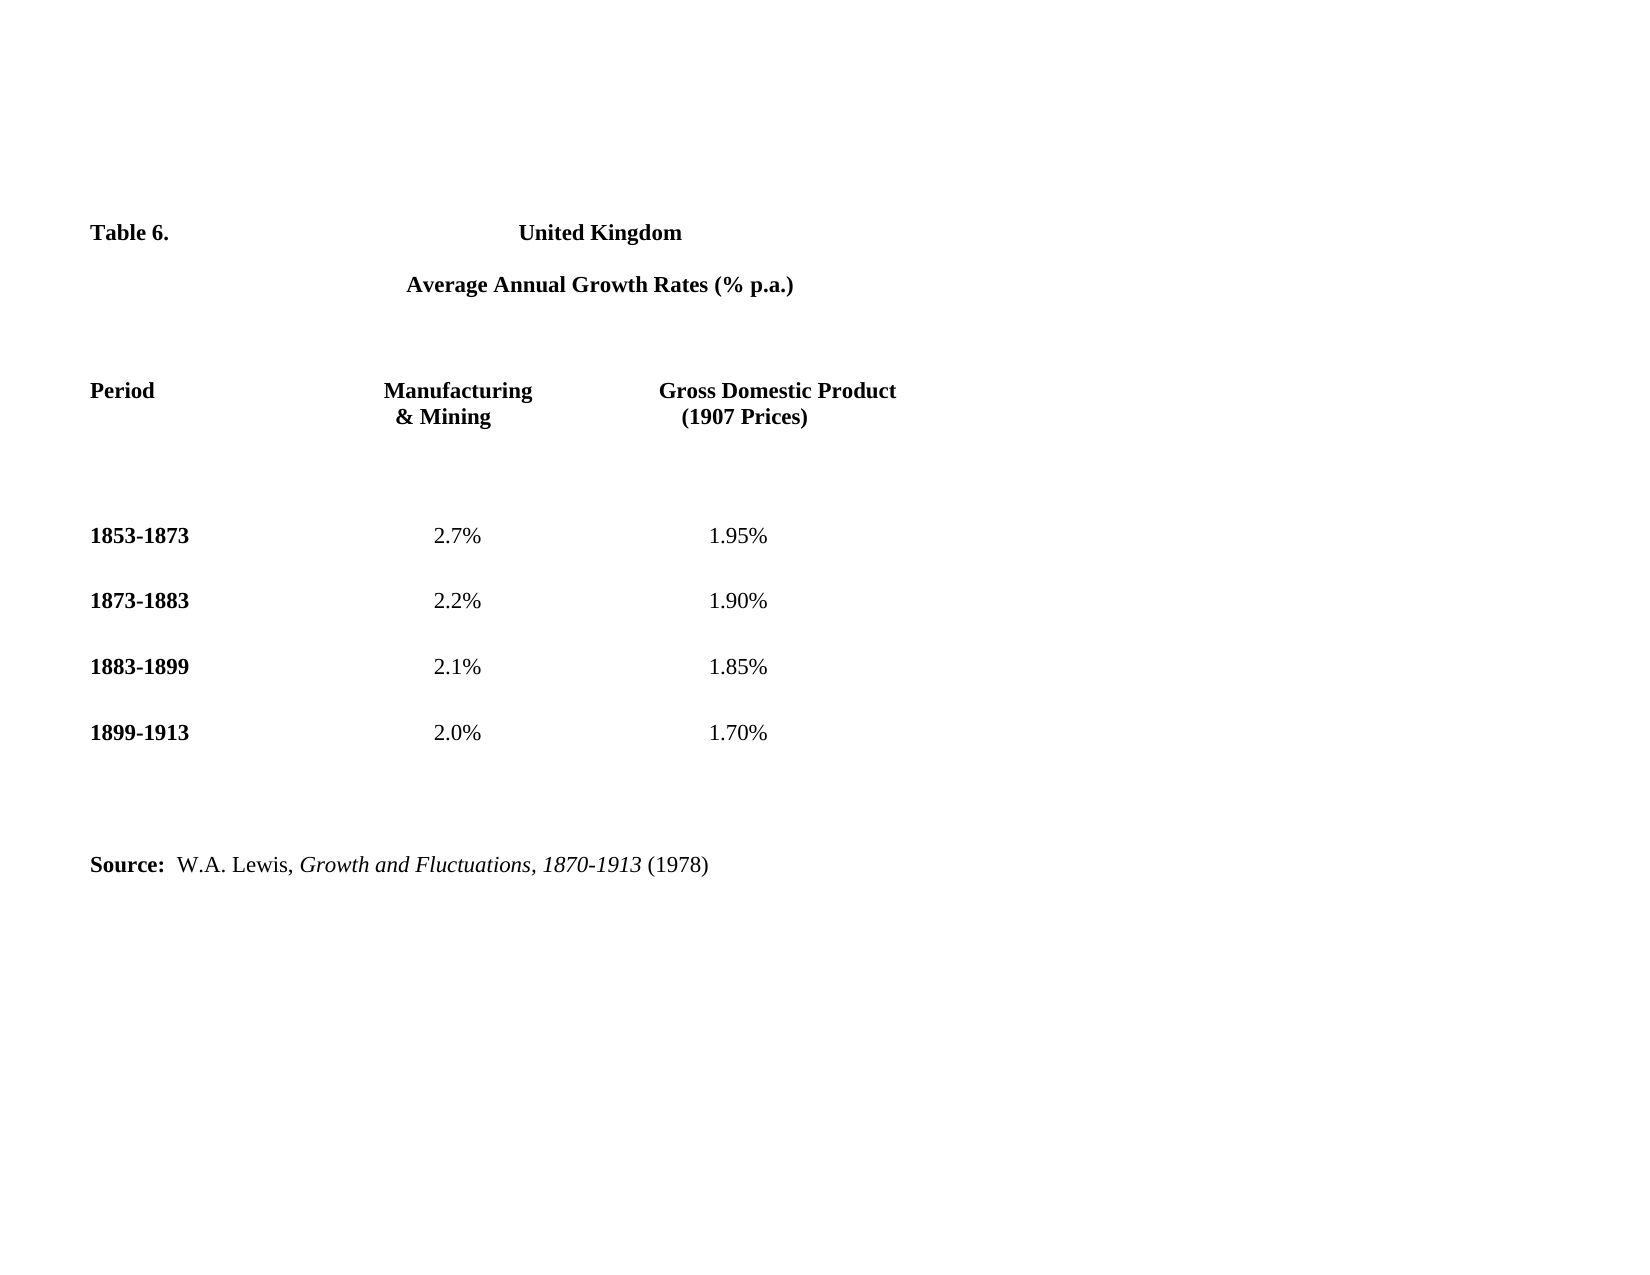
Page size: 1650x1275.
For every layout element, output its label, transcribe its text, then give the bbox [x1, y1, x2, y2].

text Table 6. United Kingdom [90, 219, 1560, 245]
text 1853-1873 2.7% 1.95% [90, 522, 1560, 548]
text & Mining (1907 Prices) [90, 403, 1560, 429]
text Average Annual Growth Rates (% p.a.) [90, 271, 1560, 298]
text Period Manufacturing Gross Domestic Product [90, 377, 1560, 403]
text Source: W.A. Lewis, Growth and Fluctuations, 1870-1913 (1978) [90, 851, 1560, 877]
text 1899-1913 2.0% 1.70% [90, 719, 1560, 746]
text 1873-1883 2.2% 1.90% [90, 588, 1560, 614]
text 1883-1899 2.1% 1.85% [90, 653, 1560, 680]
